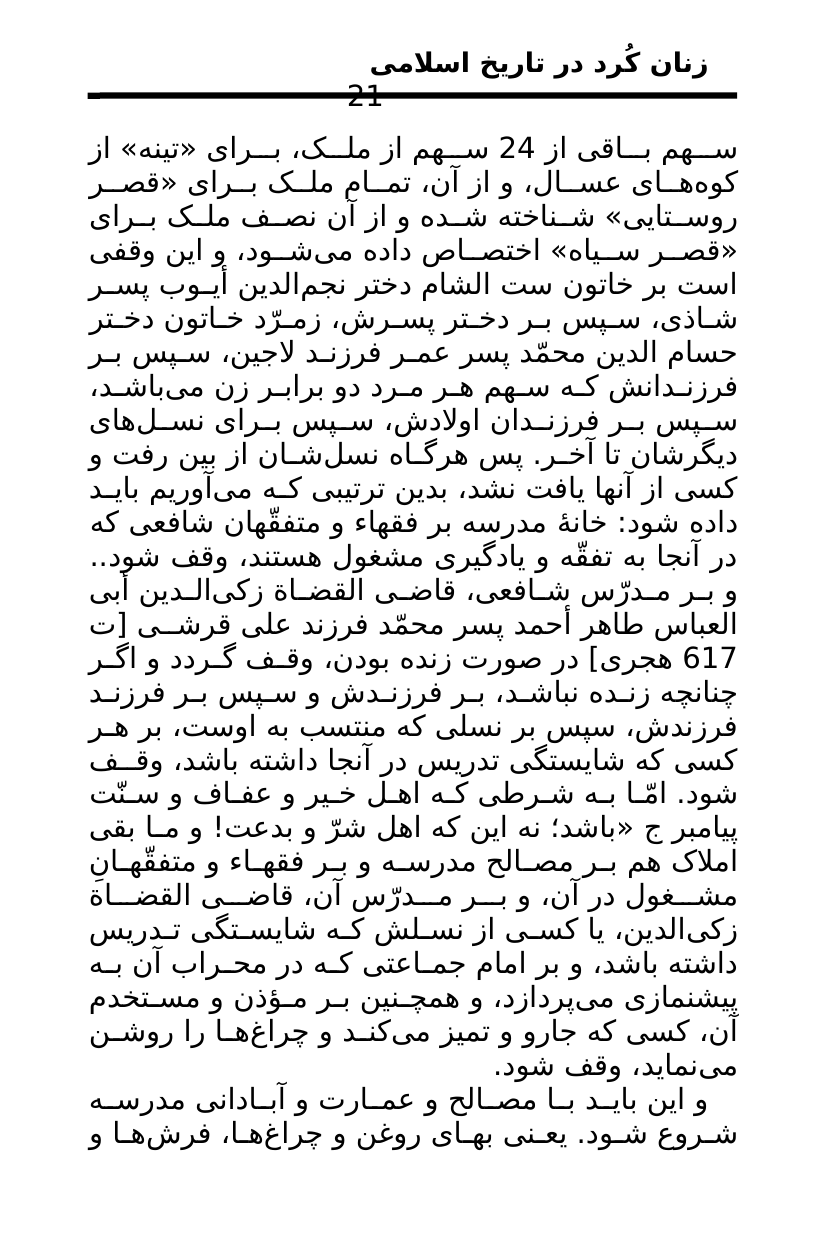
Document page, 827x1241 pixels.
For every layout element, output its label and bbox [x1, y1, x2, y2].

text [89, 1082, 738, 1150]
text [89, 132, 738, 1082]
